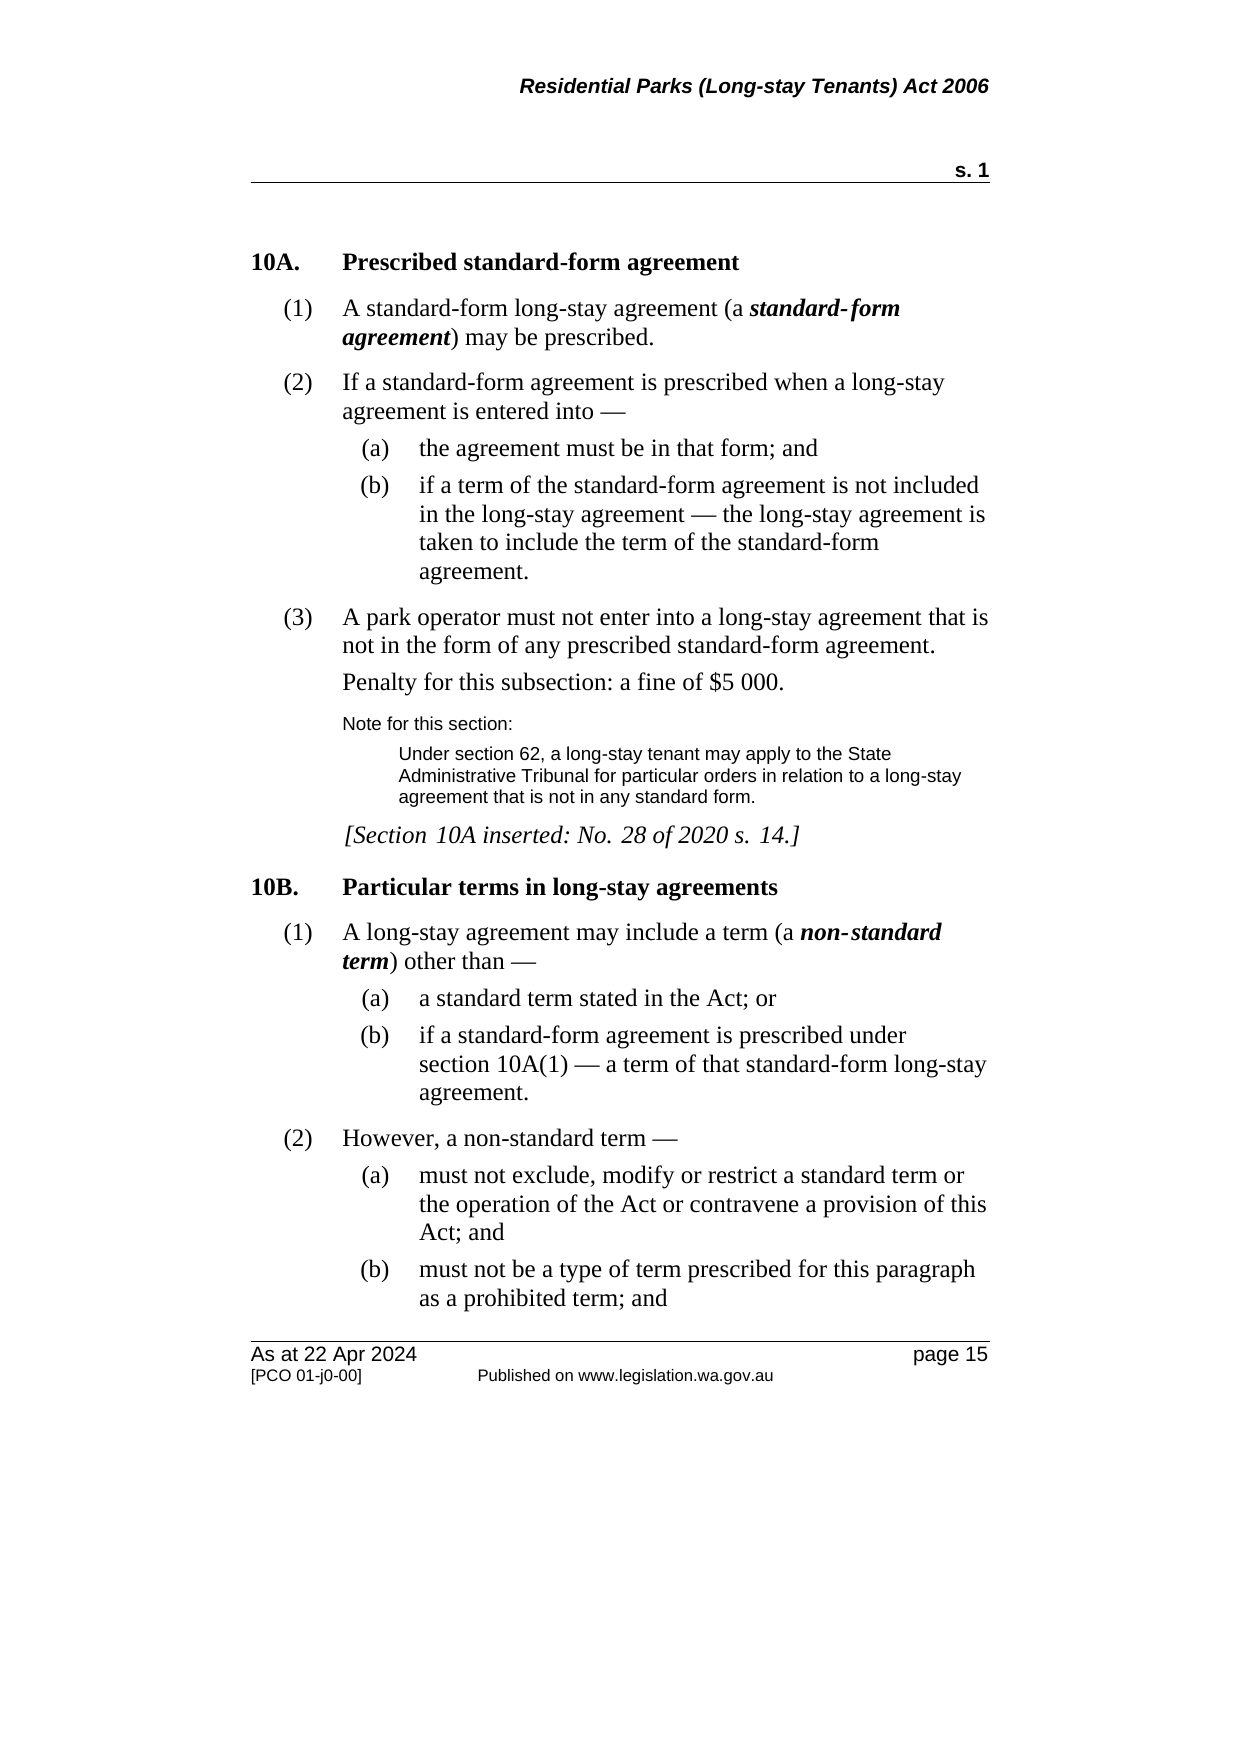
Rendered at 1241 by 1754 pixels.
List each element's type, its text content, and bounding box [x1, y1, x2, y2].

text (3) A park operator must not enter into a long-stay agreement that is not in the form of any prescribed standard-form agreement. [251, 602, 990, 659]
subtitle 10A. Prescribed standard-form agreement [251, 247, 990, 276]
text (b) must not be a type of term prescribed for this paragraph as a prohibited term; and [251, 1254, 990, 1312]
text (a) a standard term stated in the Act; or [251, 983, 990, 1012]
text (2) However, a non-standard term — [251, 1123, 990, 1152]
subtitle Note for this section: [251, 713, 990, 734]
text Penalty for this subsection: a fine of $5 000. [251, 667, 990, 696]
text (2) If a standard-form agreement is prescribed when a long-stay agreement is entered into — [251, 367, 990, 424]
text Under section 62, a long-stay tenant may apply to the State Administrative Tribunal for particular orders in relation to a long-stay agreement that is not in any standard form. [251, 743, 990, 807]
subtitle 10B. Particular terms in long-stay agreements [251, 872, 990, 900]
text (a) the agreement must be in that form; and [251, 433, 990, 462]
text (1) A standard-form long-stay agreement (a standard-form agreement) may be prescribed. [251, 293, 990, 350]
text [Section 10A inserted: No. 28 of 2020 s. 14.] [251, 820, 990, 849]
text (a) must not exclude, modify or restrict a standard term or the operation of the Act or contravene a provision of this Act; and [251, 1160, 990, 1246]
text (b) if a standard-form agreement is prescribed under section 10A(1) — a term of that standard-form long-stay agreement. [251, 1020, 990, 1106]
text (b) if a term of the standard-form agreement is not included in the long-stay agreement — the long-stay agreement is taken to include the term of the standard-form agreement. [251, 470, 990, 585]
text (1) A long-stay agreement may include a term (a non-standard term) other than — [251, 917, 990, 974]
